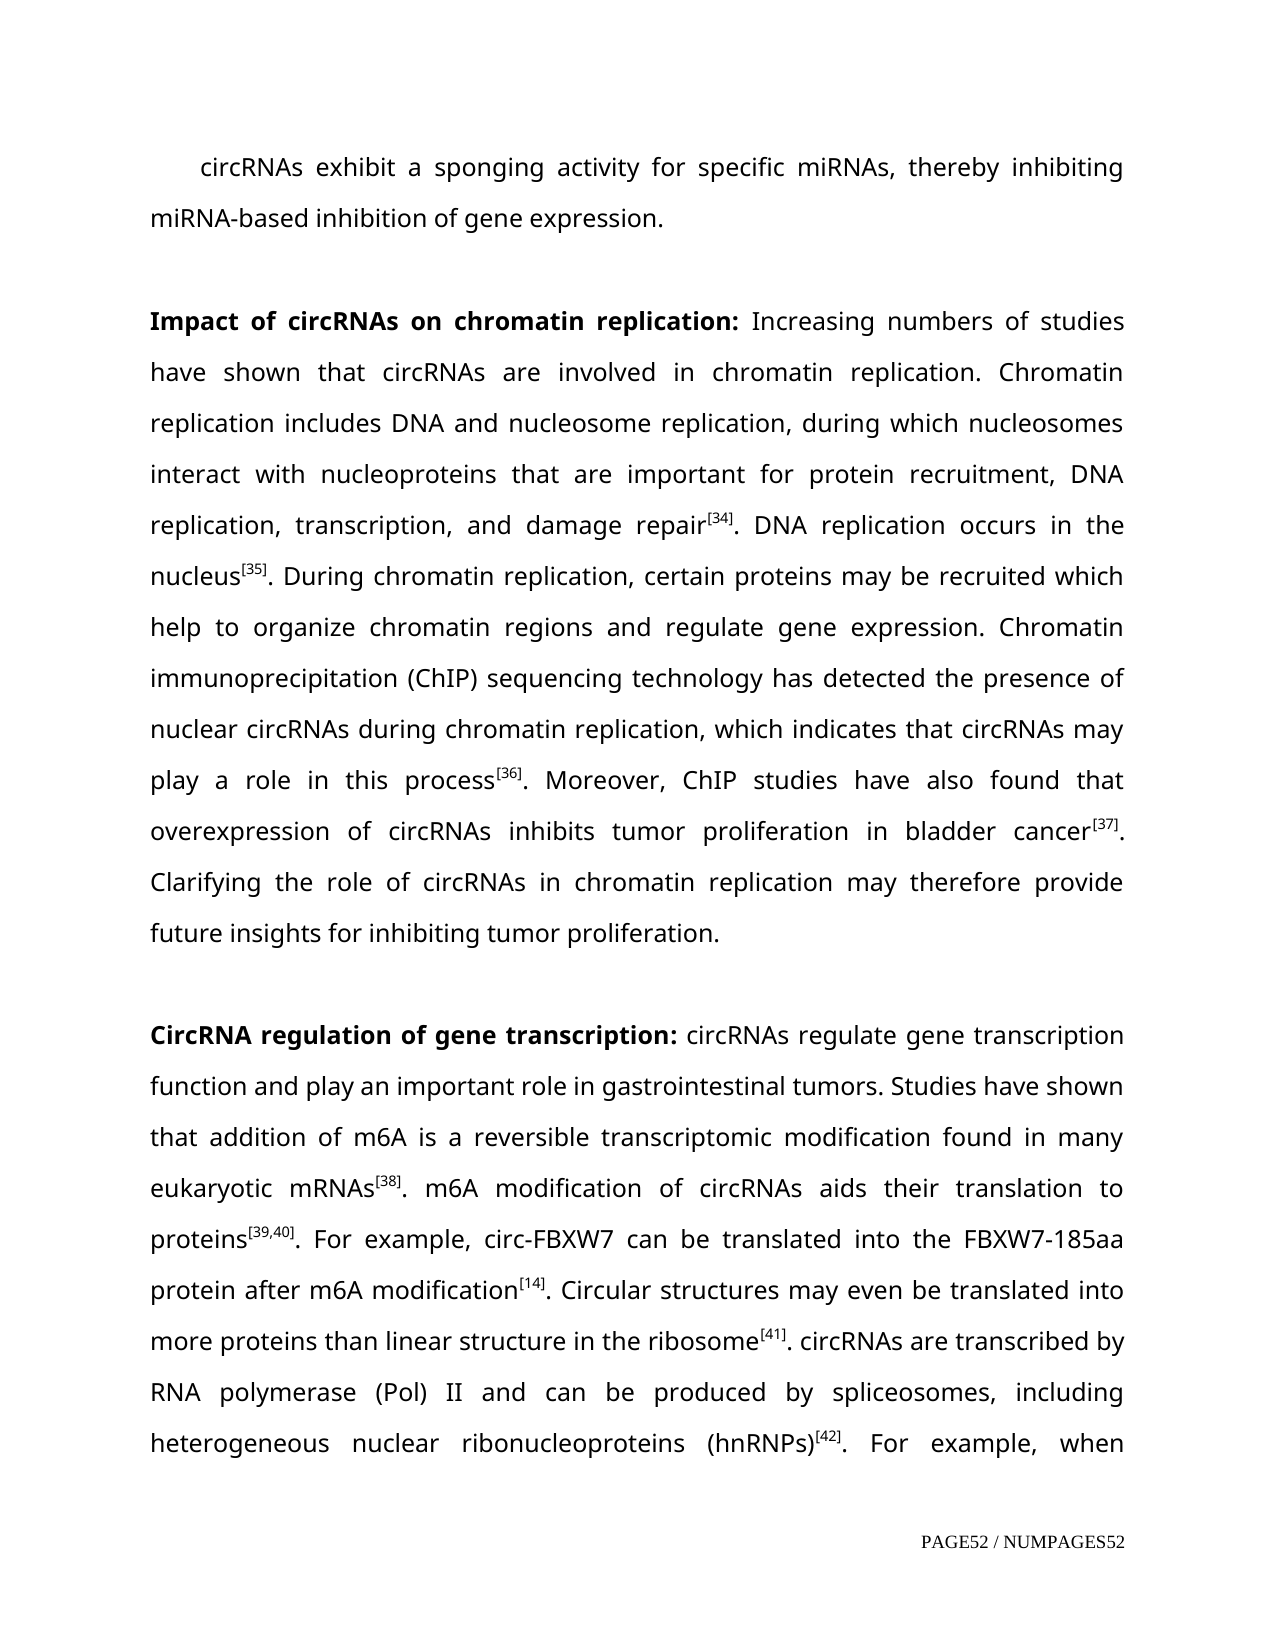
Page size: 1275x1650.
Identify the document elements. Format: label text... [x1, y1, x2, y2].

text Impact of circRNAs on chromatin replication: Increasing numbers of studies have shown that circRNAs are involved in chromatin replication. Chromatin replication includes DNA and nucleosome replication, during which nucleosomes interact with nucleoproteins that are important for protein recruitment, DNA replication, transcription, and damage repair[34]. DNA replication occurs in the nucleus[35]. During chromatin replication, certain proteins may be recruited which help to organize chromatin regions and regulate gene expression. Chromatin immunoprecipitation (ChIP) sequencing technology has detected the presence of nuclear circRNAs during chromatin replication, which indicates that circRNAs may play a role in this process[36]. Moreover, ChIP studies have also found that overexpression of circRNAs inhibits tumor proliferation in bladder cancer[37]. Clarifying the role of circRNAs in chromatin replication may therefore provide future insights for inhibiting tumor proliferation. [150, 303, 1125, 950]
text circRNAs exhibit a sponging activity for specific miRNAs, thereby inhibiting miRNA-based inhibition of gene expression. [150, 150, 1125, 235]
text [150, 1018, 1125, 1460]
